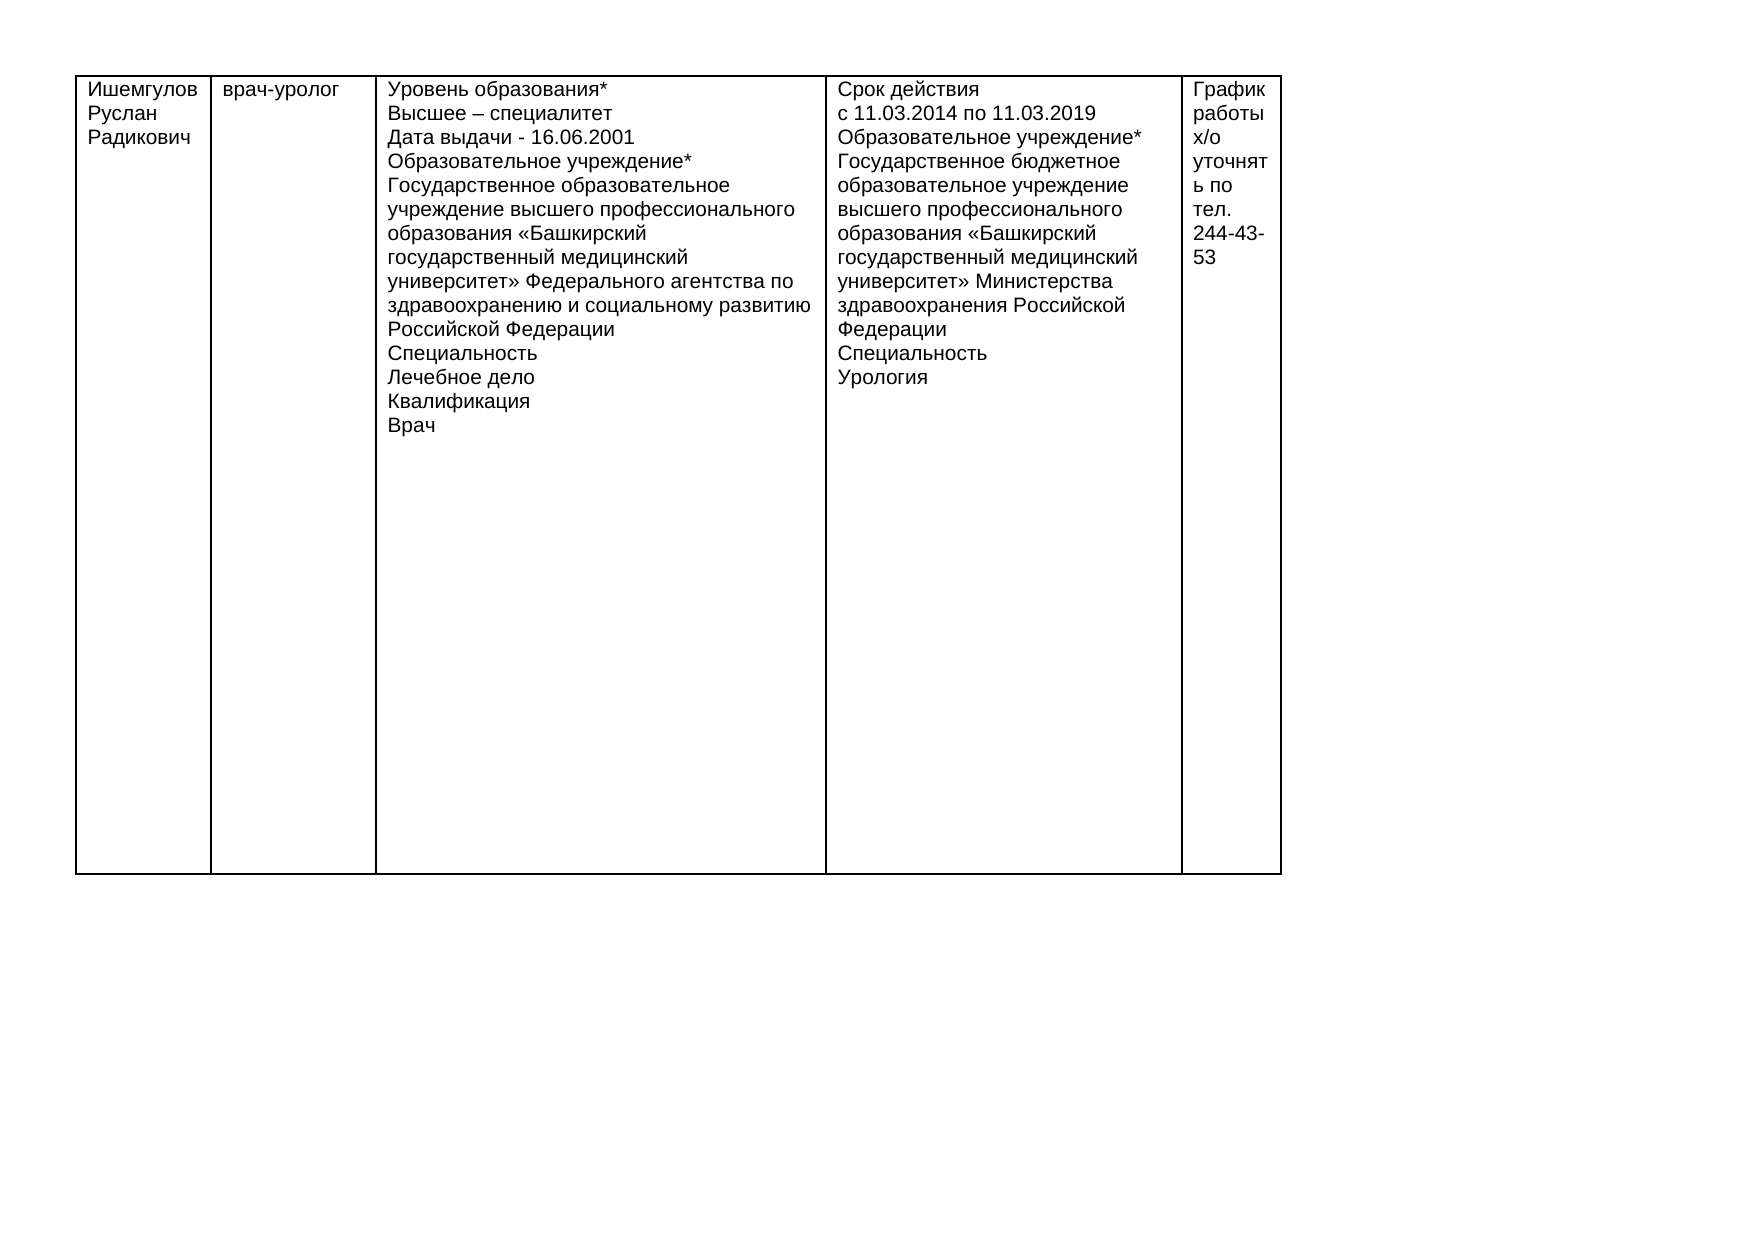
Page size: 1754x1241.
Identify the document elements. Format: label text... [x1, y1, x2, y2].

table_cell Срок действия с 11.03.2014 по 11.03.2019 Образовательное учреждение* Государственное бюджетное образовательное учреждение высшего профессионального образования «Башкирский государственный медицинский университет» Министерства здравоохранения Российской Федерации Специальность Урология [827, 77, 1181, 872]
table_cell Ишемгулов Руслан Радикович [77, 77, 210, 872]
table_cell Уровень образования* Высшее – специалитет Дата выдачи - 16.06.2001 Образовательное учреждение* Государственное образовательное учреждение высшего профессионального образования «Башкирский государственный медицинский университет» Федерального агентства по здравоохранению и социальному развитию Российской Федерации Специальность Лечебное дело Квалификация Врач [377, 77, 825, 872]
table_cell врач-уролог [212, 77, 375, 872]
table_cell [1183, 77, 1280, 872]
